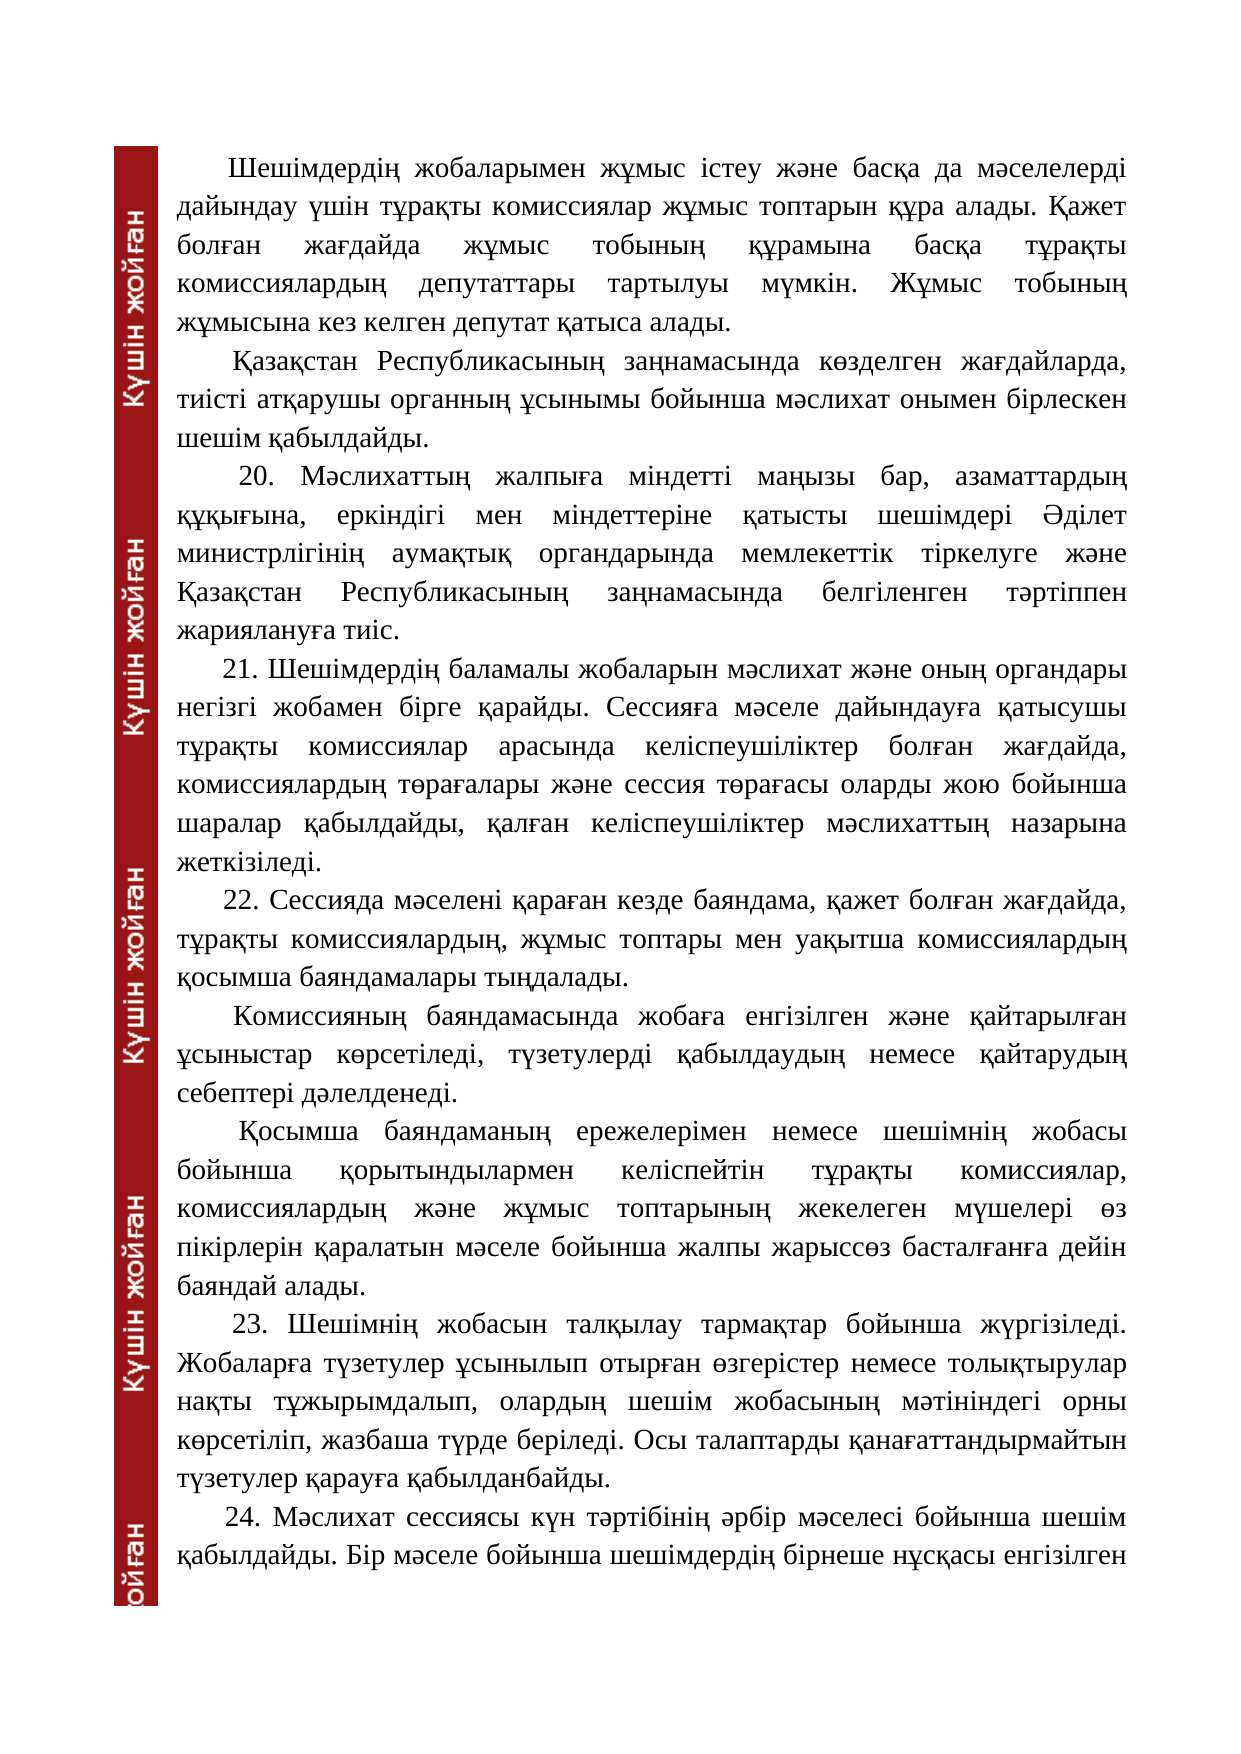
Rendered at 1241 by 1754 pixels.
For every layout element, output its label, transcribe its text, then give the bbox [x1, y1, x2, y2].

picture [114, 877, 158, 882]
picture [114, 453, 158, 458]
text 23. Шешімнің жобасын талқылау тармақтар бойынша жүргізіледі. Жобаларға түзетулер ұсынылып отырған өзгерістер немесе толықтырулар нақты тұжырымдалып, олардың шешім жобасының мәтініндегі орны көрсетіліп, жазбаша түрде беріледі. Осы талаптарды қанағаттандырмайтын түзетулер қарауға қабылданбайды. [112, 1306, 1128, 1494]
text Комиссияның баяндамасында жобаға енгізілген және қайтарылған ұсыныстар көрсетіледі, түзетулерді қабылдаудың немесе қайтарудың себептері дәлелденеді. [112, 998, 1128, 1108]
text 22. Сессияда мәселені қараған кезде баяндама, қажет болған жағдайда, тұрақты комиссиялардың, жұмыс топтары мен уақытша комиссиялардың қосымша баяндамалары тыңдалады. [112, 882, 1128, 993]
picture [114, 993, 158, 998]
picture [114, 646, 158, 651]
picture [114, 1571, 158, 1606]
text Қазақстан Республикасының заңнамасында көзделген жағдайларда, тиісті атқарушы органның ұсынымы бойынша мәслихат онымен бірлескен шешім қабылдайды. [112, 343, 1128, 453]
text 20. Мәслихаттың жалпыға міндетті маңызы бар, азаматтардың құқығына, еркіндігі мен міндеттеріне қатысты шешімдері Әділет министрлігінің аумақтық органдарында мемлекеттік тіркелуге және Қазақстан Республикасының заңнамасында белгіленген тәртіппен жариялануға тиіс. [112, 458, 1128, 646]
picture [114, 338, 158, 343]
text Шешімдердің жобаларымен жұмыс істеу және басқа да мәселелерді дайындау үшін тұрақты комиссиялар жұмыс топтарын құра алады. Қажет болған жағдайда жұмыс тобының құрамына басқа тұрақты комиссиялардың депутаттары тартылуы мүмкін. Жұмыс тобының жұмысына кез келген депутат қатыса алады. [112, 150, 1128, 338]
text Қосымша баяндаманың ережелерімен немесе шешімнің жобасы бойынша қорытындылармен келіспейтін тұрақты комиссиялар, комиссиялардың және жұмыс топтарының жекелеген мүшелері өз пікірлерін қаралатын мәселе бойынша жалпы жарыссөз басталғанға дейін баяндай алады. [112, 1113, 1128, 1301]
picture [114, 1108, 158, 1113]
picture [114, 146, 158, 150]
picture [114, 1494, 158, 1499]
text 21. Шешімдердің баламалы жобаларын мәслихат және оның органдары негізгі жобамен бірге қарайды. Сессияға мәселе дайындауға қатысушы тұрақты комиссиялар арасында келіспеушіліктер болған жағдайда, комиссиялардың төрағалары және сессия төрағасы оларды жою бойынша шаралар қабылдайды, қалған келіспеушіліктер мәслихаттың назарына жеткізіледі. [112, 651, 1128, 877]
picture [114, 1301, 158, 1306]
